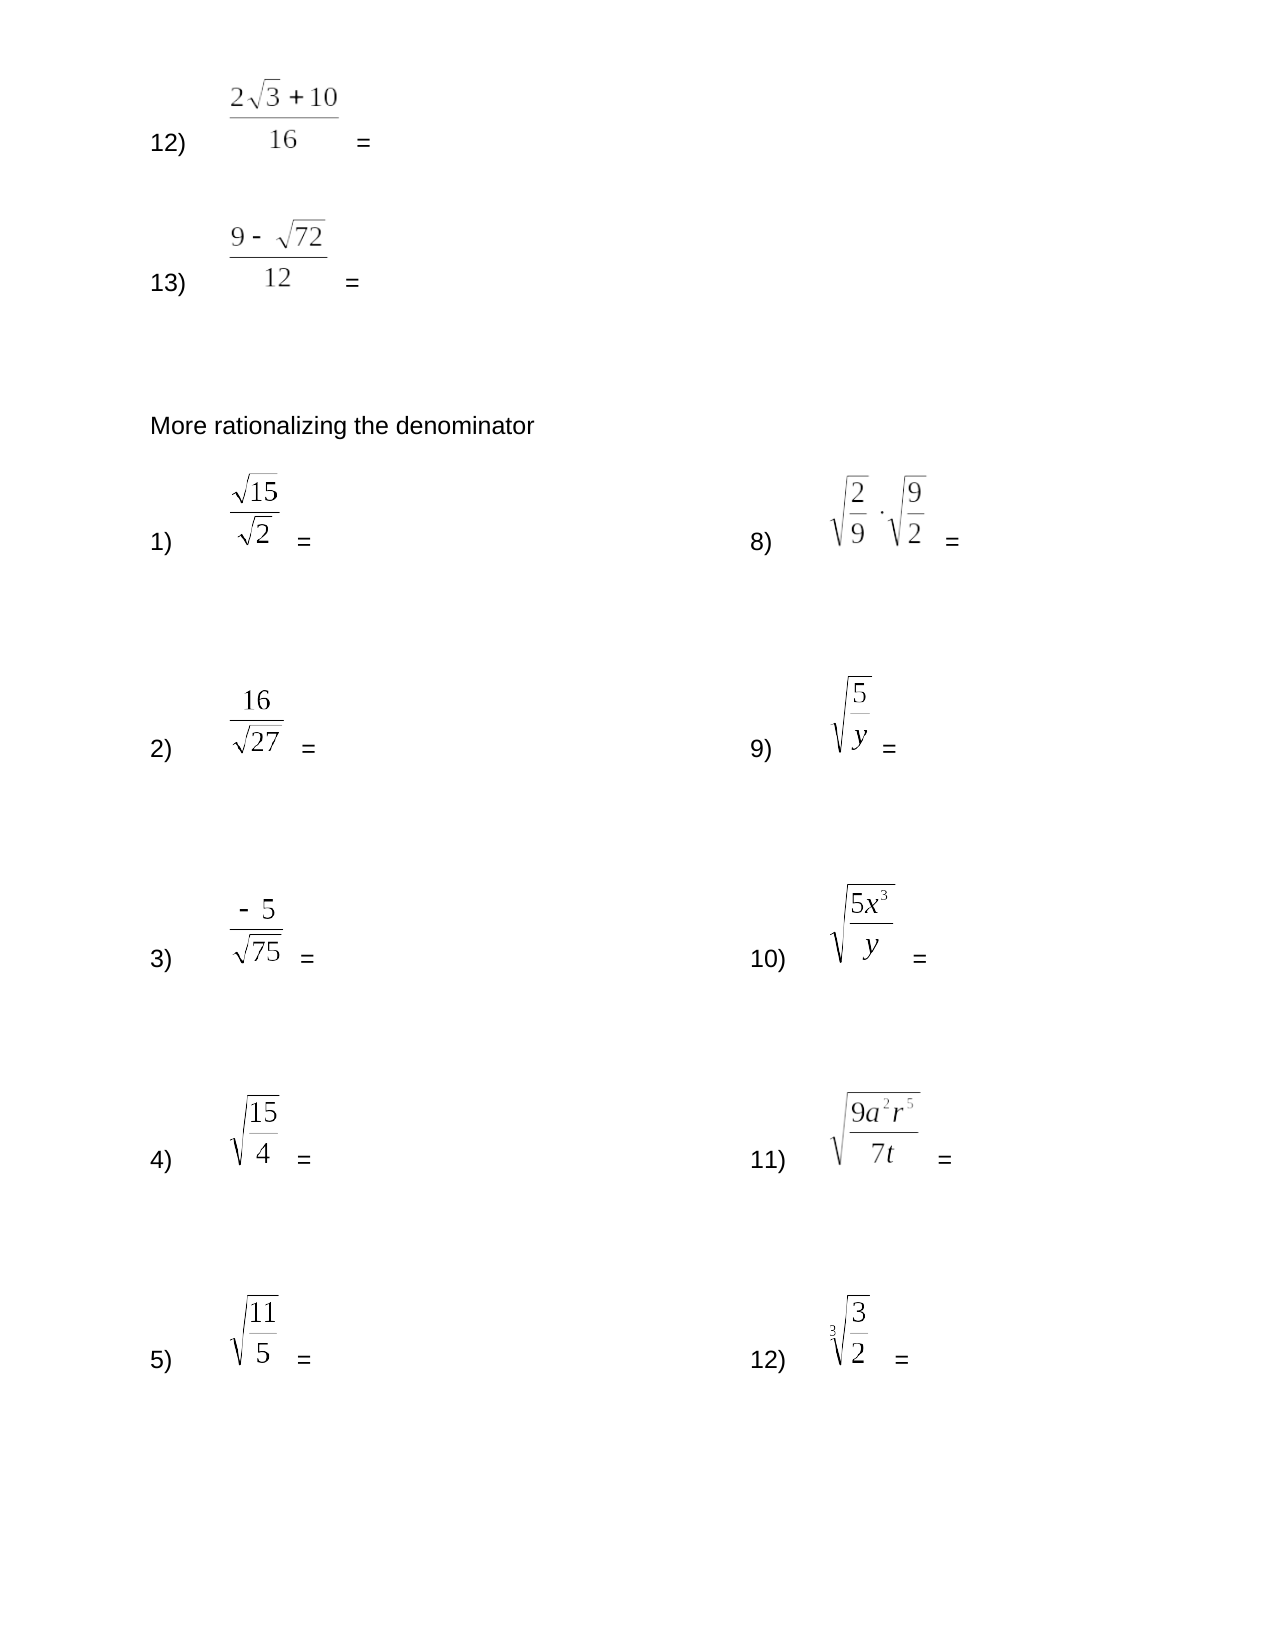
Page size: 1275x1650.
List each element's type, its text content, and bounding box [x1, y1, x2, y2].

text More rationalizing the denominator [150, 411, 1200, 440]
text 3) = 10) = [150, 878, 1200, 972]
text 12) = [150, 75, 1200, 157]
text 13) = [150, 214, 1200, 296]
text 4) = 11) = [150, 1087, 1200, 1174]
text 5) = 12) = [150, 1289, 1200, 1374]
text 1) = 8) = [150, 469, 1200, 555]
text 2) = 9) = [150, 670, 1200, 763]
